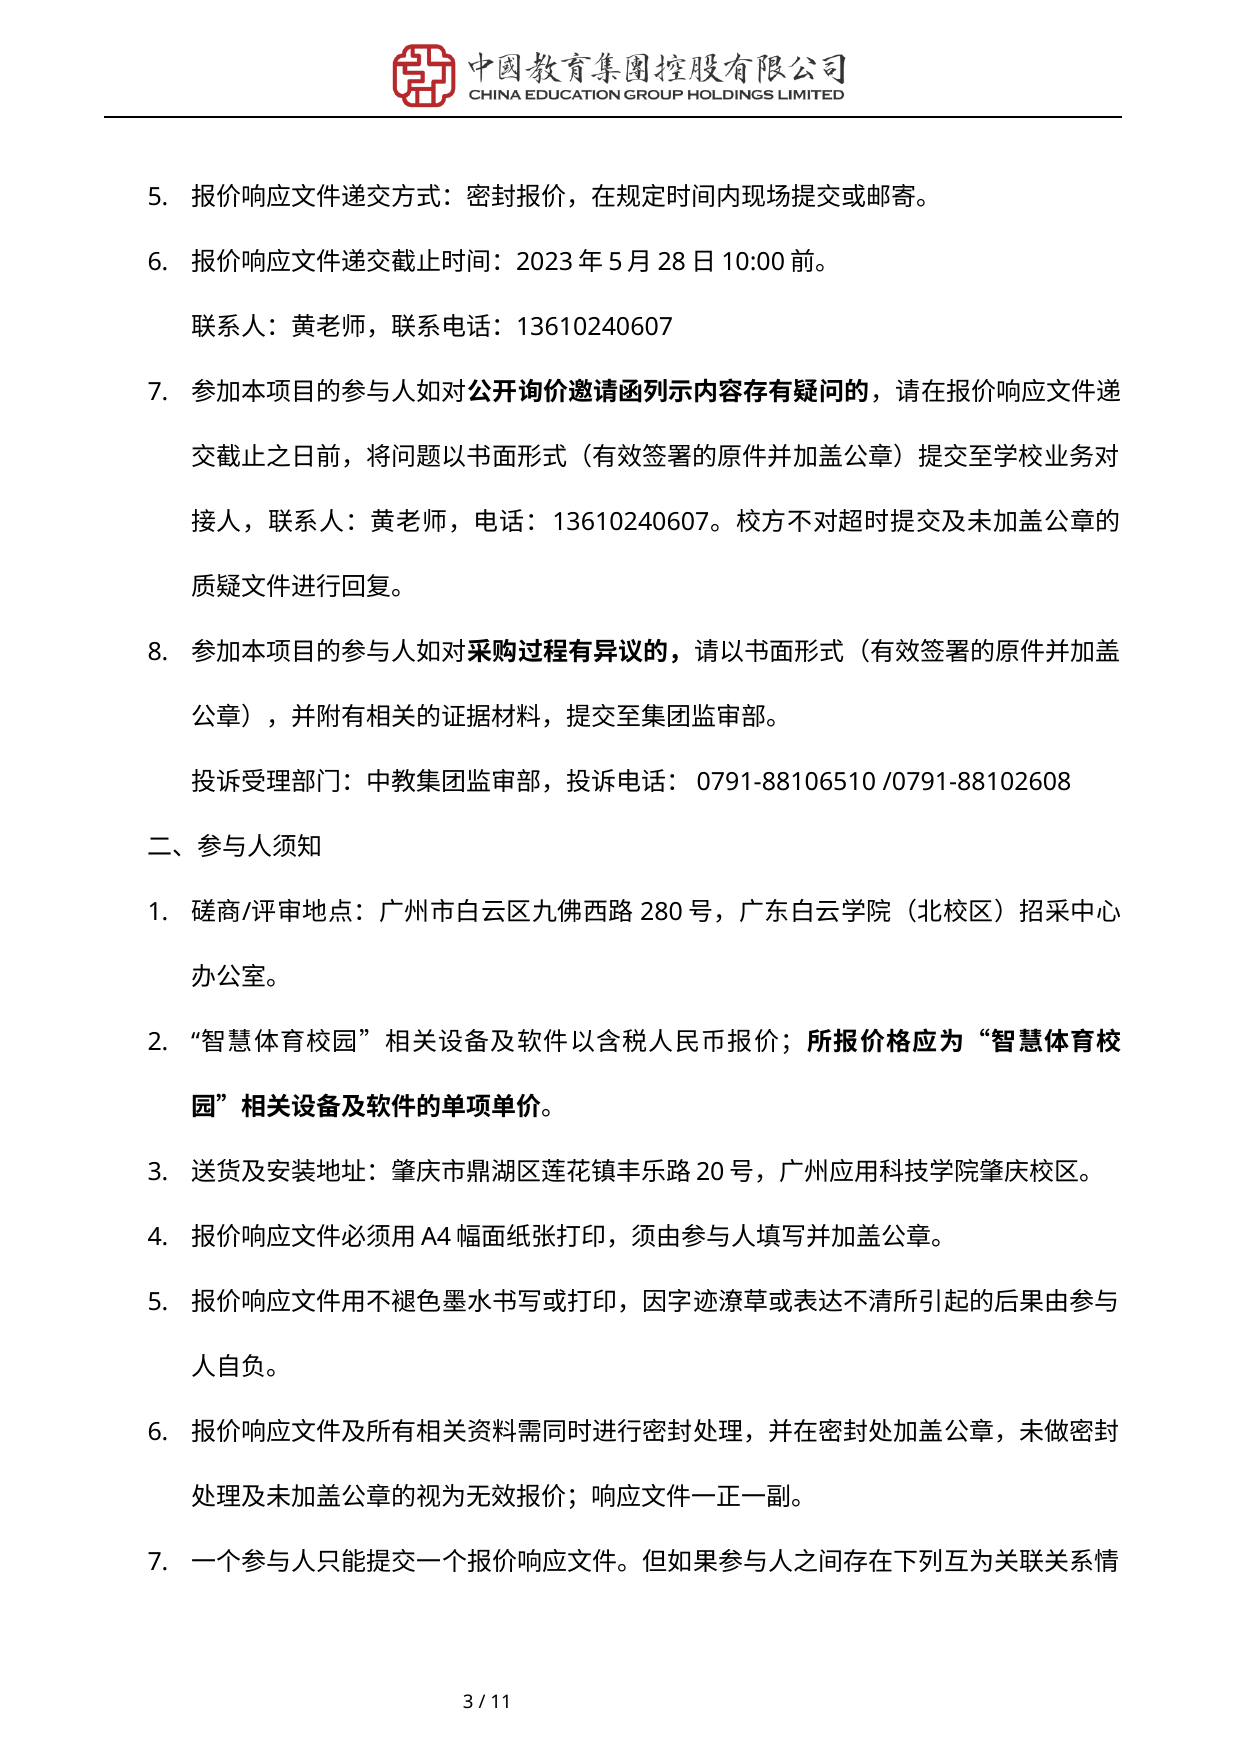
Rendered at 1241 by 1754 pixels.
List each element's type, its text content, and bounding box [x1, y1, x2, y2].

list 报价响应文件及所有相关资料需同时进行密封处理，并在密封处加盖公章，未做密封处理及未加盖公章的视为无效报价；响应文件一正一副。 [147, 1397, 1122, 1527]
text 二、参与人须知 [147, 812, 1122, 877]
list 参加本项目的参与人如对采购过程有异议的，请以书面形式（有效签署的原件并加盖公章），并附有相关的证据材料，提交至集团监审部。 [147, 617, 1122, 747]
text 投诉受理部门：中教集团监审部，投诉电话： 0791-88106510 /0791-88102608 [191, 747, 1122, 812]
list 报价响应文件必须用A4幅面纸张打印，须由参与人填写并加盖公章。 [147, 1202, 1122, 1267]
list 报价响应文件用不褪色墨水书写或打印，因字迹潦草或表达不清所引起的后果由参与人自负。 [147, 1267, 1122, 1397]
list 联系人：黄老师，联系电话：13610240607 [191, 292, 1122, 357]
list 参加本项目的参与人如对公开询价邀请函列示内容存有疑问的，请在报价响应文件递交截止之日前，将问题以书面形式（有效签署的原件并加盖公章）提交至学校业务对接人，联系人：黄老师，电话：13610240607。校方不对超时提交及未加盖公章的质疑文件进行回复。 [147, 357, 1122, 617]
list 报价响应文件递交方式：密封报价，在规定时间内现场提交或邮寄。 [147, 162, 1122, 227]
list 送货及安装地址：肇庆市鼎湖区莲花镇丰乐路20号，广州应用科技学院肇庆校区。 [147, 1137, 1122, 1202]
list 报价响应文件递交截止时间：2023年5月28日10:00前。 [147, 227, 1122, 292]
picture [366, 37, 871, 113]
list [147, 1527, 1122, 1592]
list “智慧体育校园”相关设备及软件以含税人民币报价；所报价格应为“智慧体育校园”相关设备及软件的单项单价。 [147, 1007, 1122, 1137]
list 磋商/评审地点：广州市白云区九佛西路280号，广东白云学院（北校区）招采中心办公室。 [147, 877, 1122, 1007]
